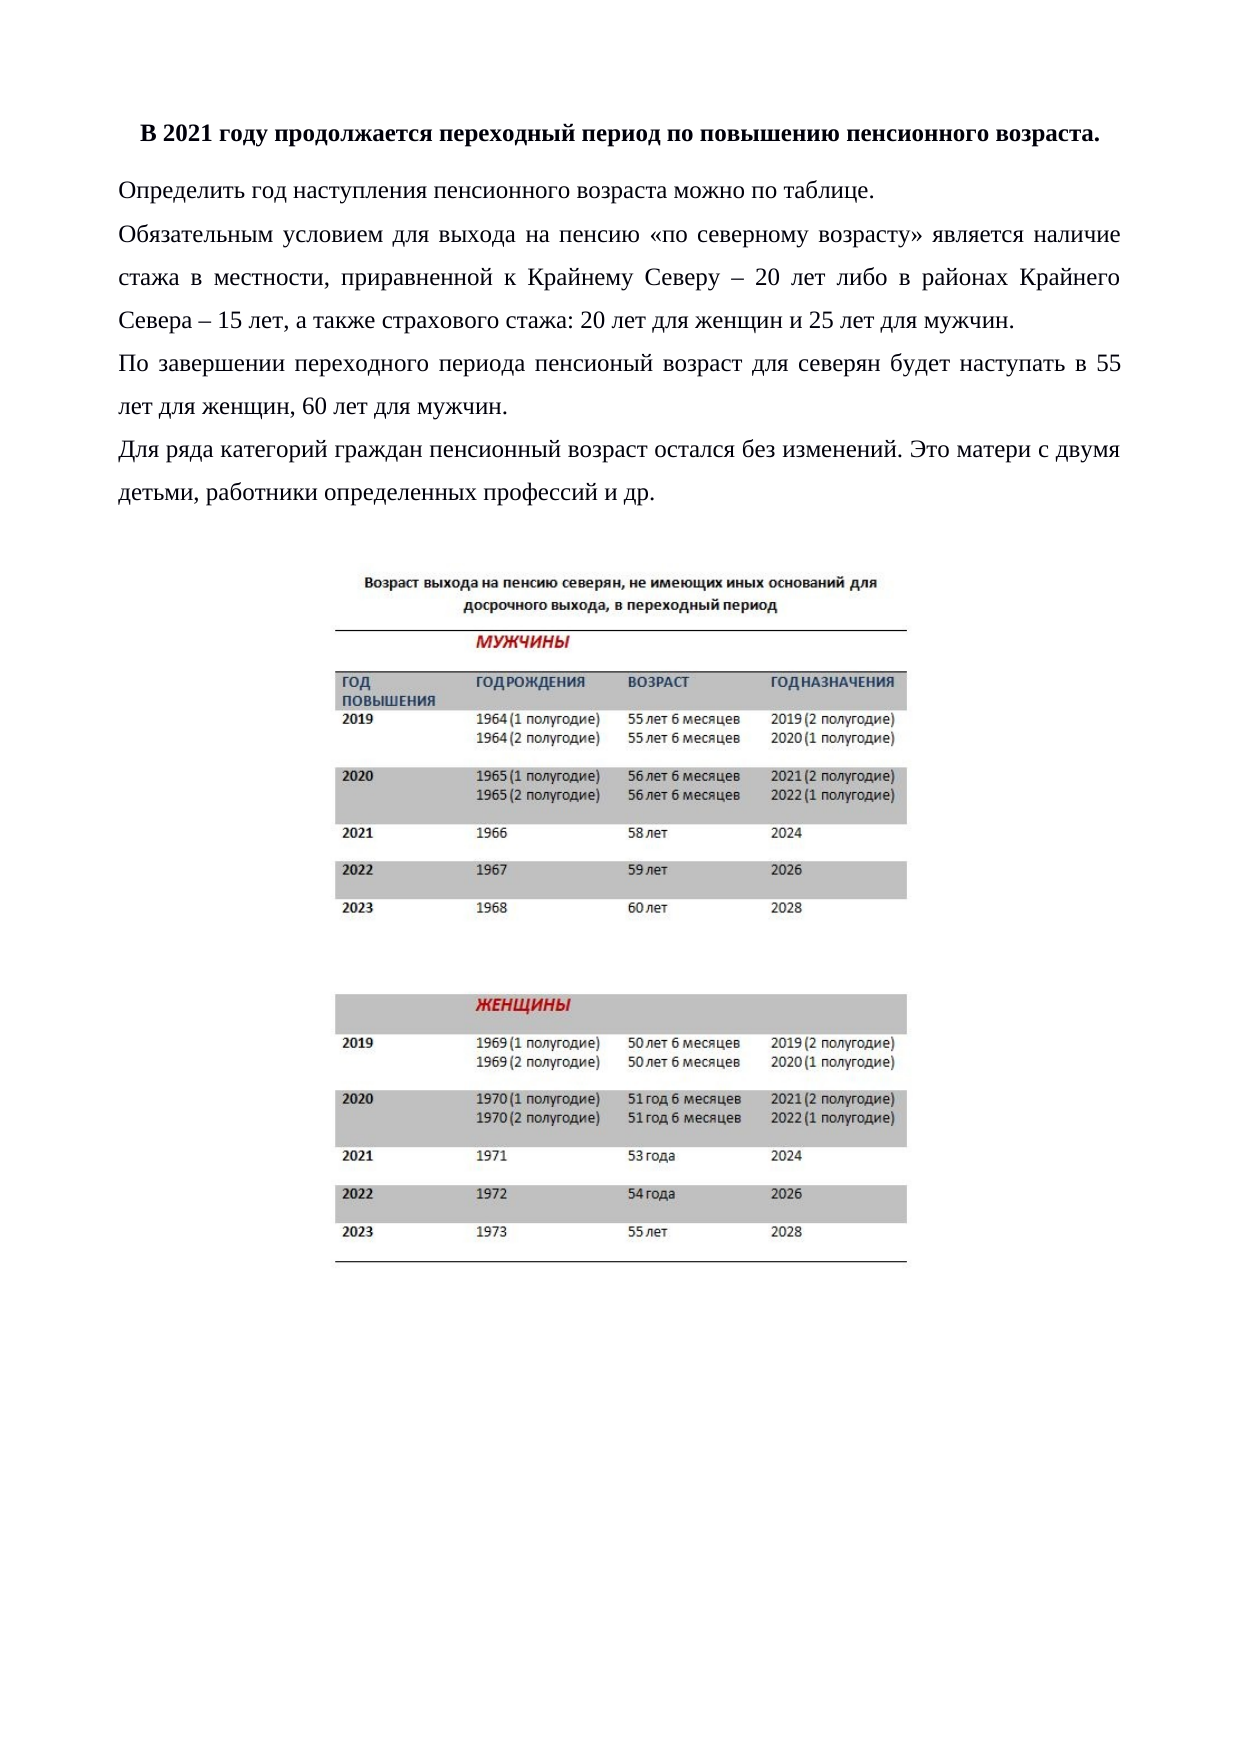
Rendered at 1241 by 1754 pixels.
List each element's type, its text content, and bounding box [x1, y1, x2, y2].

text Обязательным условием для выхода на пенсию «по северному возрасту» является наличие стажа в местности, приравненной к Крайнему Северу – 20 лет либо в районах Крайнего Севера – 15 лет, а также страхового стажа: 20 лет для женщин и 25 лет для мужчин. [118, 219, 1122, 334]
text В 2021 году продолжается переходный период по повышению пенсионного возраста. [118, 118, 1122, 147]
text Определить год наступления пенсионного возраста можно по таблице. [118, 176, 1122, 204]
text Для ряда категорий граждан пенсионный возраст остался без изменений. Это матери с двумя детьми, работники определенных профессий и др. [118, 434, 1122, 506]
picture [304, 563, 936, 1269]
text По завершении переходного периода пенсионый возраст для северян будет наступать в 55 лет для женщин, 60 лет для мужчин. [118, 348, 1122, 420]
